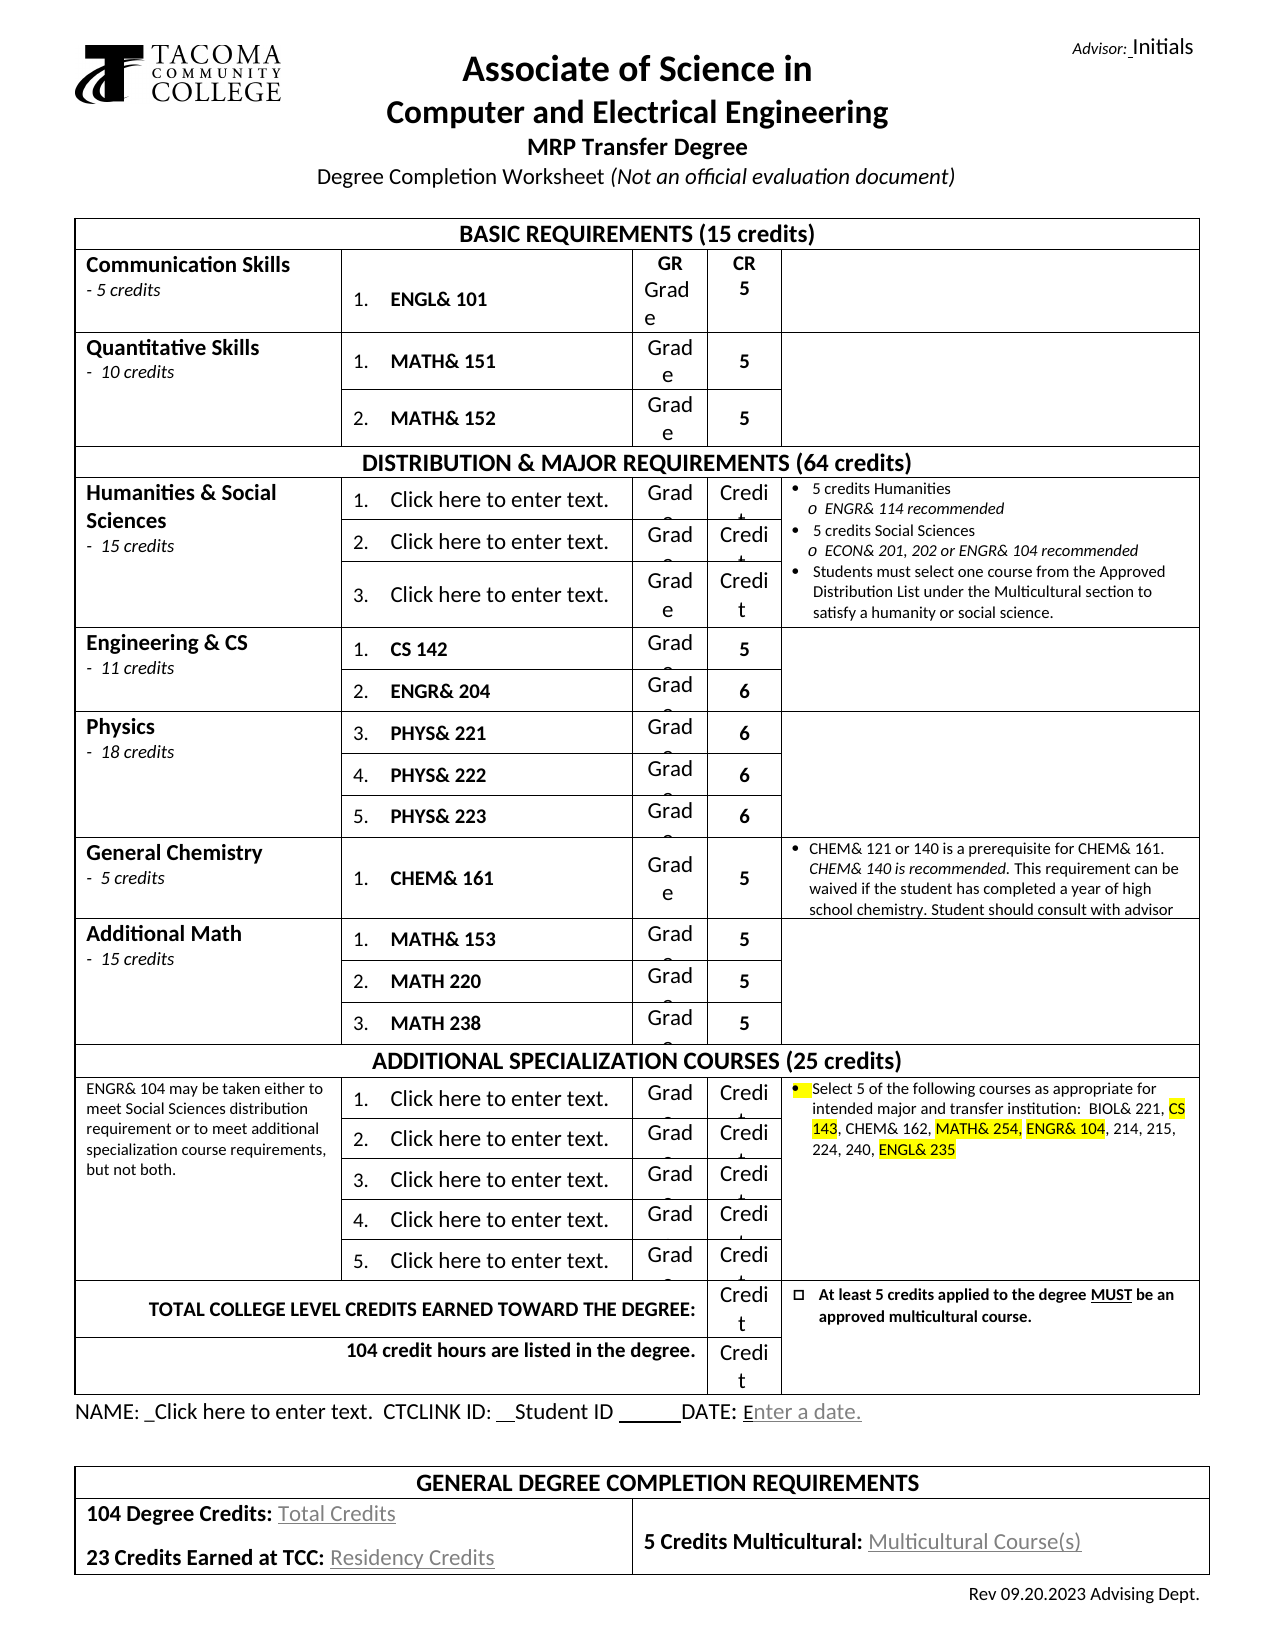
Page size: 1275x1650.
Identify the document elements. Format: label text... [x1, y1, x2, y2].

picture [75, 45, 281, 104]
text NAME: _ CTCLINK ID: DATE: [75, 1395, 1200, 1425]
table_cell 5 credits Humanities ENGR& 114 recommended 5 credits Social Sciences ECON& 201, 202 or ENGR& 104 recommended Students must select one course from the Approved Distribution List under the Multicultural section to satisfy a humanity or social science. [782, 478, 1199, 627]
table_cell 5 [708, 390, 781, 446]
table_cell Physics - 18 credits [76, 712, 341, 837]
table_cell MATH& 153 [342, 919, 632, 960]
table_cell MATH 238 [342, 1003, 632, 1044]
table_cell 6 [708, 670, 781, 711]
table_cell [782, 628, 1199, 711]
table_cell Communication Skills - 5 credits [76, 250, 341, 332]
table_cell CHEM& 121 or 140 is a prerequisite for CHEM& 161. CHEM& 140 is recommended. This requirement can be waived if the student has completed a year of high school chemistry. Student should consult with advisor [782, 838, 1199, 918]
table_cell CHEM& 161 [342, 838, 632, 918]
table_cell DISTRIBUTION & MAJOR REQUIREMENTS (64 credits) [76, 447, 1199, 477]
table_cell MATH& 151 [342, 333, 632, 389]
table_cell At least 5 credits applied to the degree MUST be an approved multicultural course. [782, 1281, 1199, 1394]
table_cell 5 [708, 333, 781, 389]
table_cell ENGR& 104 may be taken either to meet Social Sciences distribution requirement or to meet additional specialization course requirements, but not both. [76, 1078, 341, 1279]
table_cell 5 [708, 919, 781, 960]
table_cell [782, 712, 1199, 837]
table_header BASIC REQUIREMENTS (15 credits) [76, 219, 1199, 249]
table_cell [633, 1499, 1209, 1574]
table_cell [708, 1338, 781, 1394]
table_cell GR [633, 250, 707, 332]
table_cell [782, 333, 1199, 446]
table_cell General Chemistry - 5 credits [76, 838, 341, 918]
table_cell CR 5 [708, 250, 781, 332]
table_cell TOTAL COLLEGE LEVEL CREDITS EARNED TOWARD THE DEGREE: [76, 1281, 707, 1337]
table_cell [708, 1240, 781, 1279]
table_cell [782, 250, 1199, 332]
table_cell 104 credit hours are listed in the degree. [76, 1338, 707, 1394]
table_cell [708, 1200, 781, 1239]
table_cell ADDITIONAL SPECIALIZATION COURSES (25 credits) [76, 1045, 1199, 1077]
table_cell PHYS& 222 [342, 754, 632, 795]
table_header GENERAL DEGREE COMPLETION REQUIREMENTS [76, 1467, 1209, 1498]
table_cell 5 [708, 838, 781, 918]
table_cell ENGL& 101 [342, 250, 632, 332]
table_cell Humanities & Social Sciences - 15 credits [76, 478, 341, 627]
table_cell [708, 1281, 781, 1337]
table_cell [708, 1159, 781, 1198]
table_cell MATH 220 [342, 961, 632, 1002]
table_cell Engineering & CS - 11 credits [76, 628, 341, 711]
table_cell PHYS& 221 [342, 712, 632, 753]
table_cell [708, 520, 781, 561]
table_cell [76, 1499, 632, 1574]
table_cell Select 5 of the following courses as appropriate for intended major and transfer institution: BIOL& 221, CS 143, CHEM& 162, MATH& 254, ENGR& 104, 214, 215, 224, 240, ENGL& 235 [782, 1078, 1199, 1279]
table_cell [708, 1078, 781, 1117]
table_cell ENGR& 204 [342, 670, 632, 711]
table_cell CS 142 [342, 628, 632, 669]
table_cell PHYS& 223 [342, 796, 632, 837]
table_cell [708, 478, 781, 519]
table_cell [782, 919, 1199, 1044]
table_cell 5 [708, 961, 781, 1002]
table_cell 6 [708, 754, 781, 795]
table_cell [708, 1119, 781, 1158]
table_cell 5 [708, 628, 781, 669]
table_cell 6 [708, 712, 781, 753]
table_cell 5 [708, 1003, 781, 1044]
table_cell [708, 562, 781, 627]
table_cell Additional Math - 15 credits [76, 919, 341, 1044]
table_cell MATH& 152 [342, 390, 632, 446]
table_cell 6 [708, 796, 781, 837]
table_cell Quantitative Skills - 10 credits [76, 333, 341, 446]
